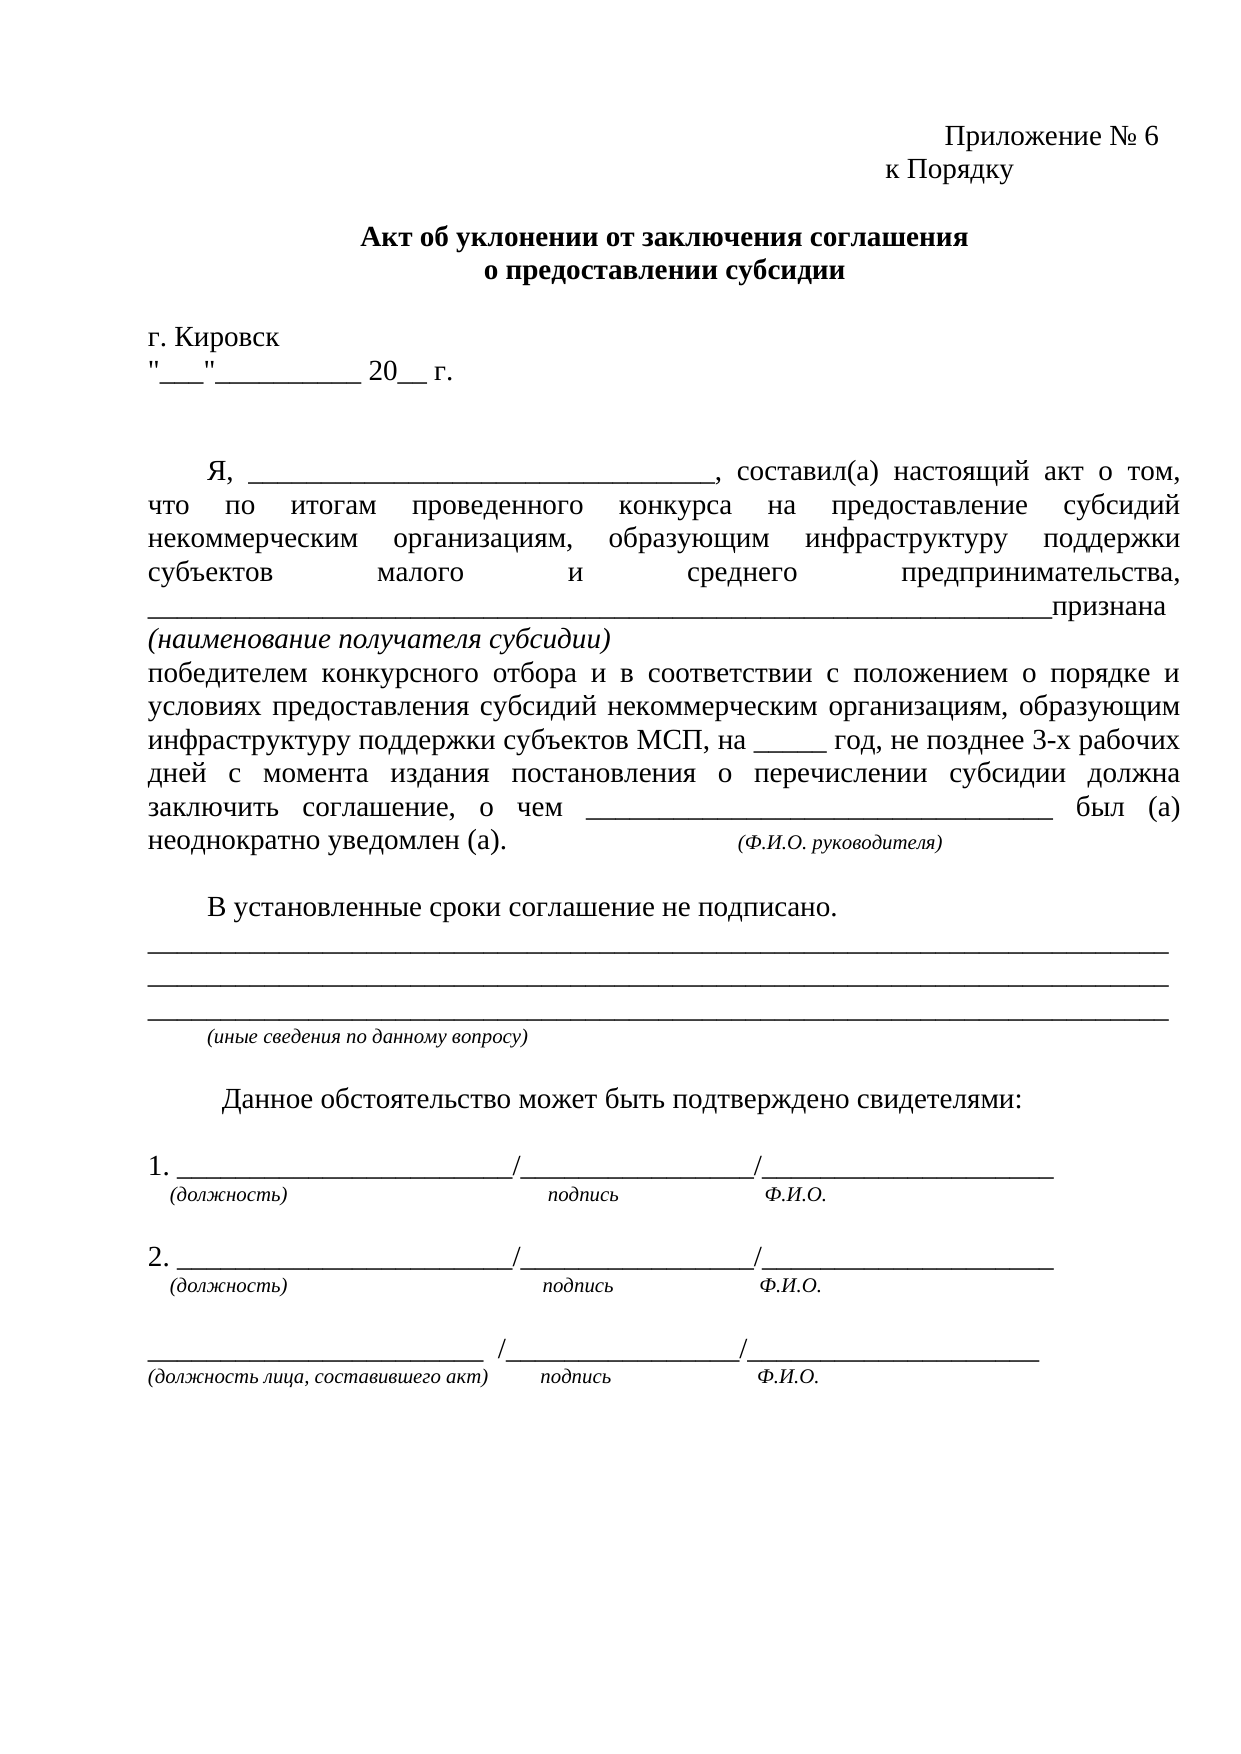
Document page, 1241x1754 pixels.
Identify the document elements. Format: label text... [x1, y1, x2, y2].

text Я, ________________________________, составил(а) настоящий акт о том, что по итогам проведенного конкурса на предоставление субсидий некоммерческим организациям, образующим инфраструктуру поддержки субъектов малого и среднего предпринимательства, ______________________________________________________________признана (наименование получателя субсидии) [148, 453, 1181, 655]
text к Порядку [885, 152, 1181, 185]
text _______________________ /________________/____________________ (должность лица, составившего акт) подпись Ф.И.О. [148, 1331, 1181, 1388]
text (должность) подпись Ф.И.О. [148, 1273, 1181, 1297]
text 2. _______________________/________________/____________________ [148, 1239, 1181, 1273]
text (должность) подпись Ф.И.О. [148, 1182, 1181, 1206]
text Приложение № 6 [885, 118, 1181, 152]
text о предоставлении субсидии [148, 252, 1181, 286]
text г. Кировск "___"__________ 20__ г. [148, 319, 1181, 386]
text 1. _______________________/________________/____________________ [148, 1148, 1181, 1182]
text В установленные сроки соглашение не подписано. __________________________________________________________________________________________________________________________________________________________________________________________________________________ [148, 889, 1181, 1024]
text Данное обстоятельство может быть подтверждено свидетелями: [148, 1081, 1181, 1115]
text Акт об уклонении от заключения соглашения [148, 219, 1181, 252]
text (иные сведения по данному вопросу) [148, 1024, 1181, 1048]
text победителем конкурсного отбора и в соответствии с положением о порядке и условиях предоставления субсидий некоммерческим организациям, образующим инфраструктуру поддержки субъектов МСП, на _____ год, не позднее 3-х рабочих дней с момента издания постановления о перечислении субсидии должна заключить соглашение, о чем ________________________________ был (а) неоднократно уведомлен (а). (Ф.И.О. руководителя) [148, 655, 1181, 856]
